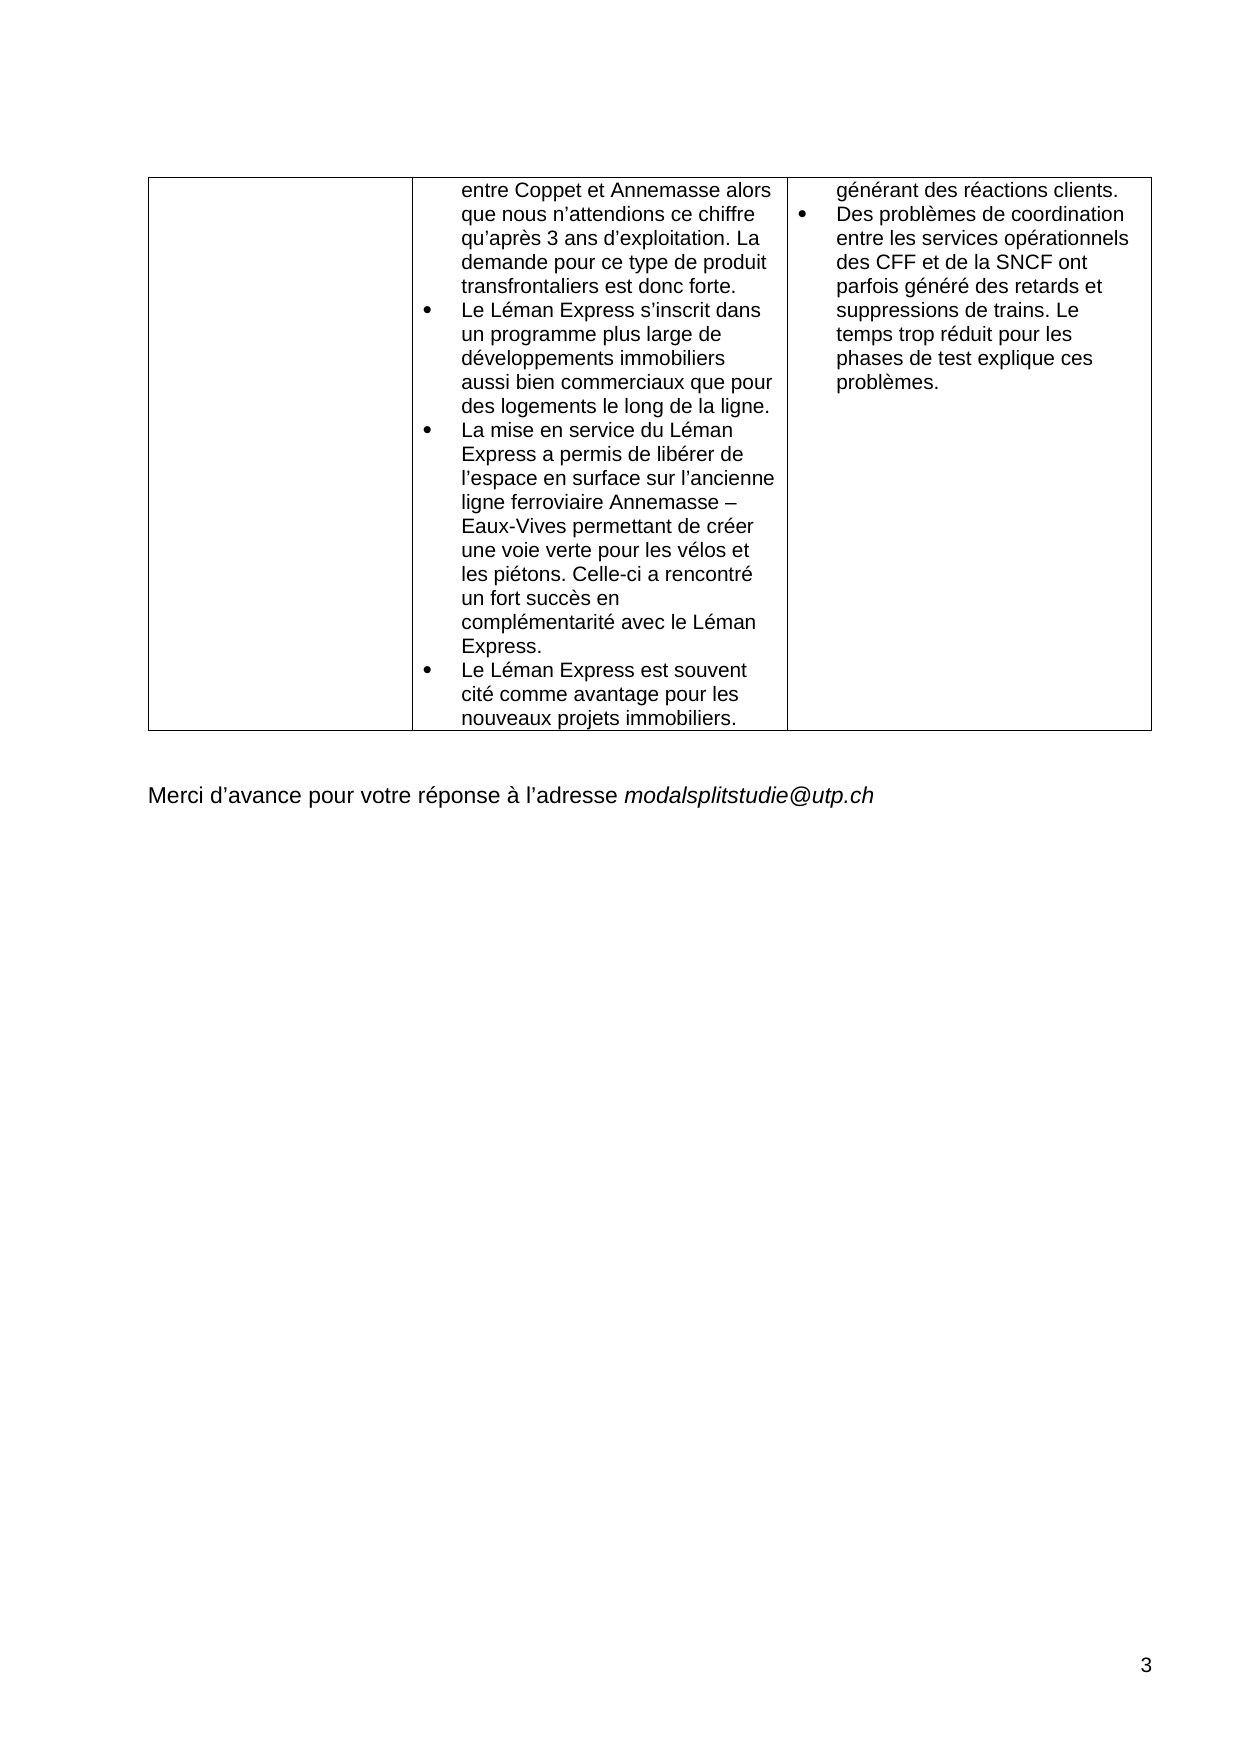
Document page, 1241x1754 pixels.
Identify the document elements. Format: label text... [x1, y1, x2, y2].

text Merci d’avance pour votre réponse à l’adresse modalsplitstudie@utp.ch [148, 782, 1152, 808]
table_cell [788, 178, 1151, 729]
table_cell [413, 178, 787, 729]
